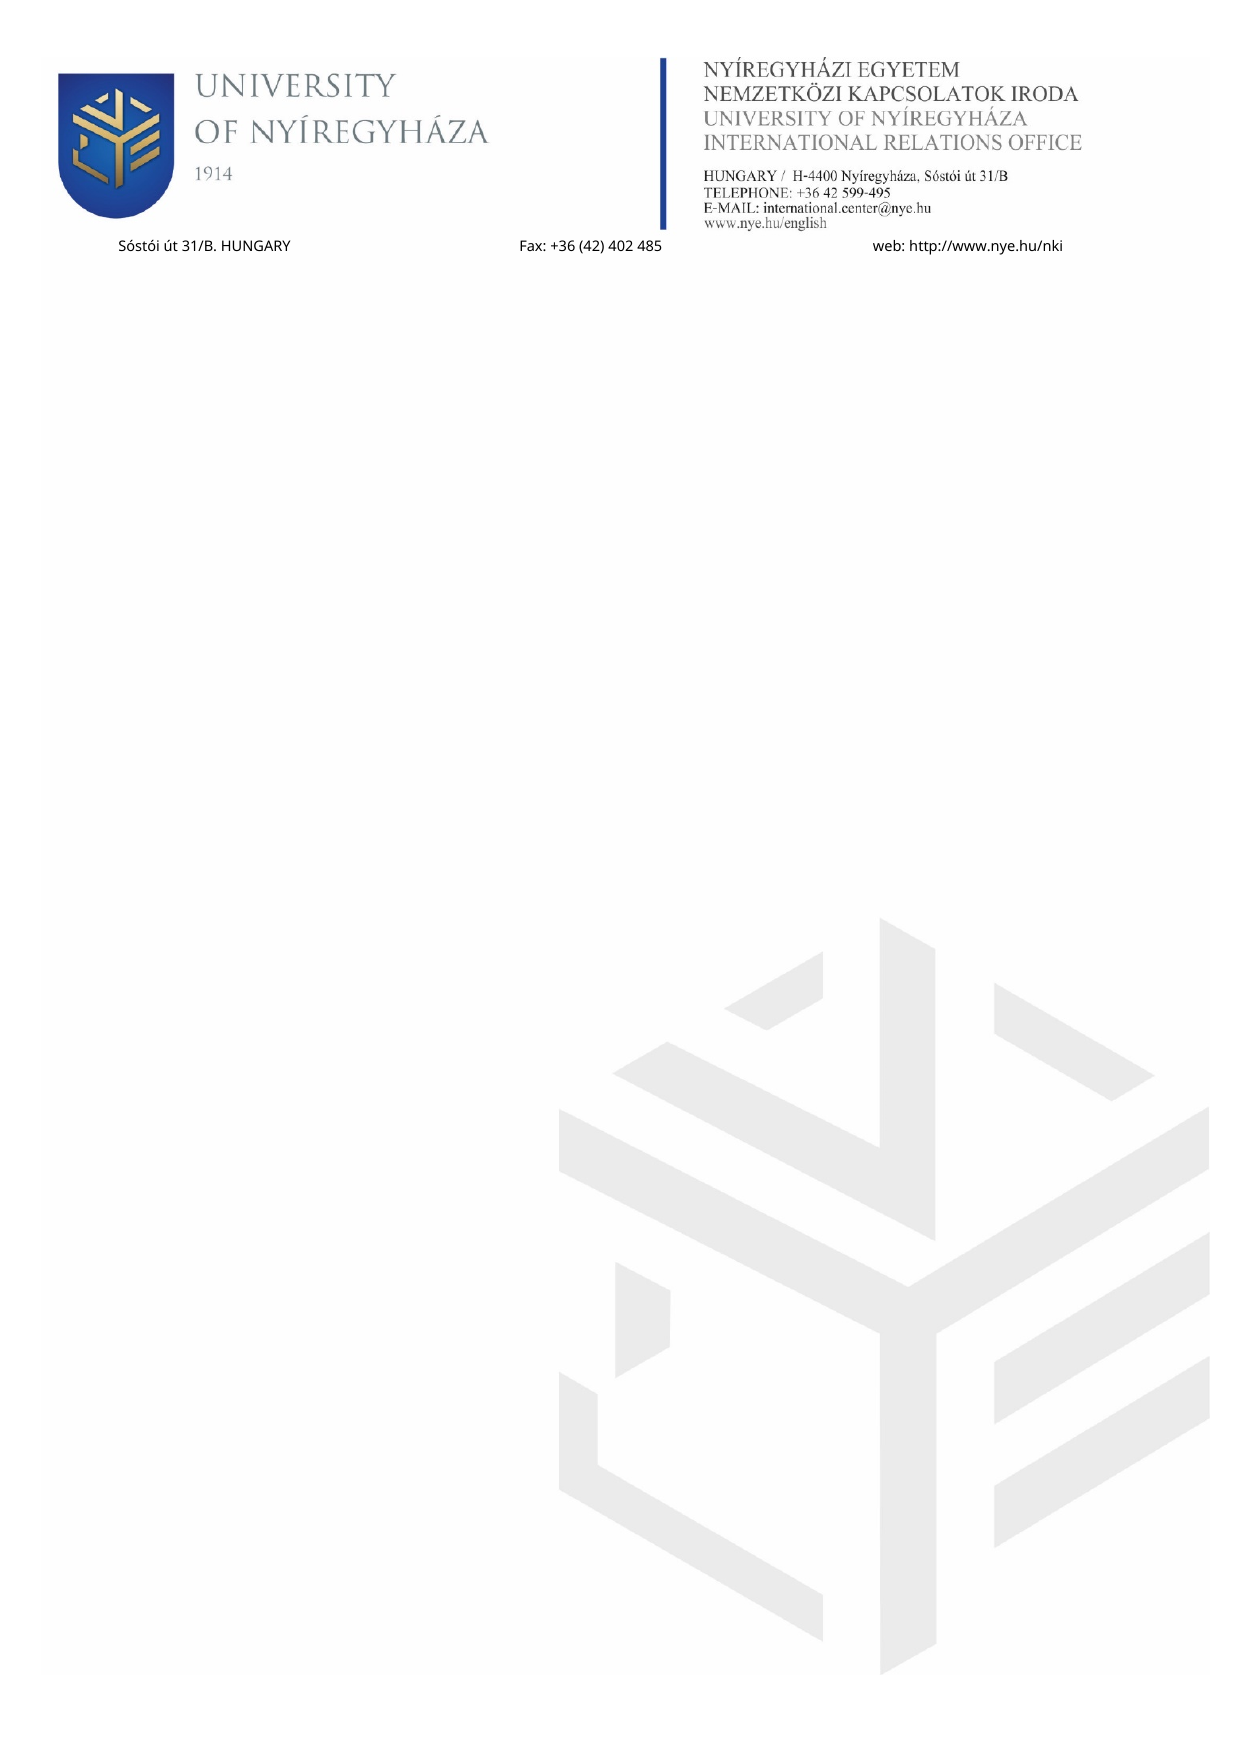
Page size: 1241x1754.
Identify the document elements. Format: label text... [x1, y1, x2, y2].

picture [40, 57, 1210, 1675]
text Sóstói út 31/B. HUNGARY Fax: +36 (42) 402 485 web: http://www.nye.hu/nki [118, 236, 1122, 256]
